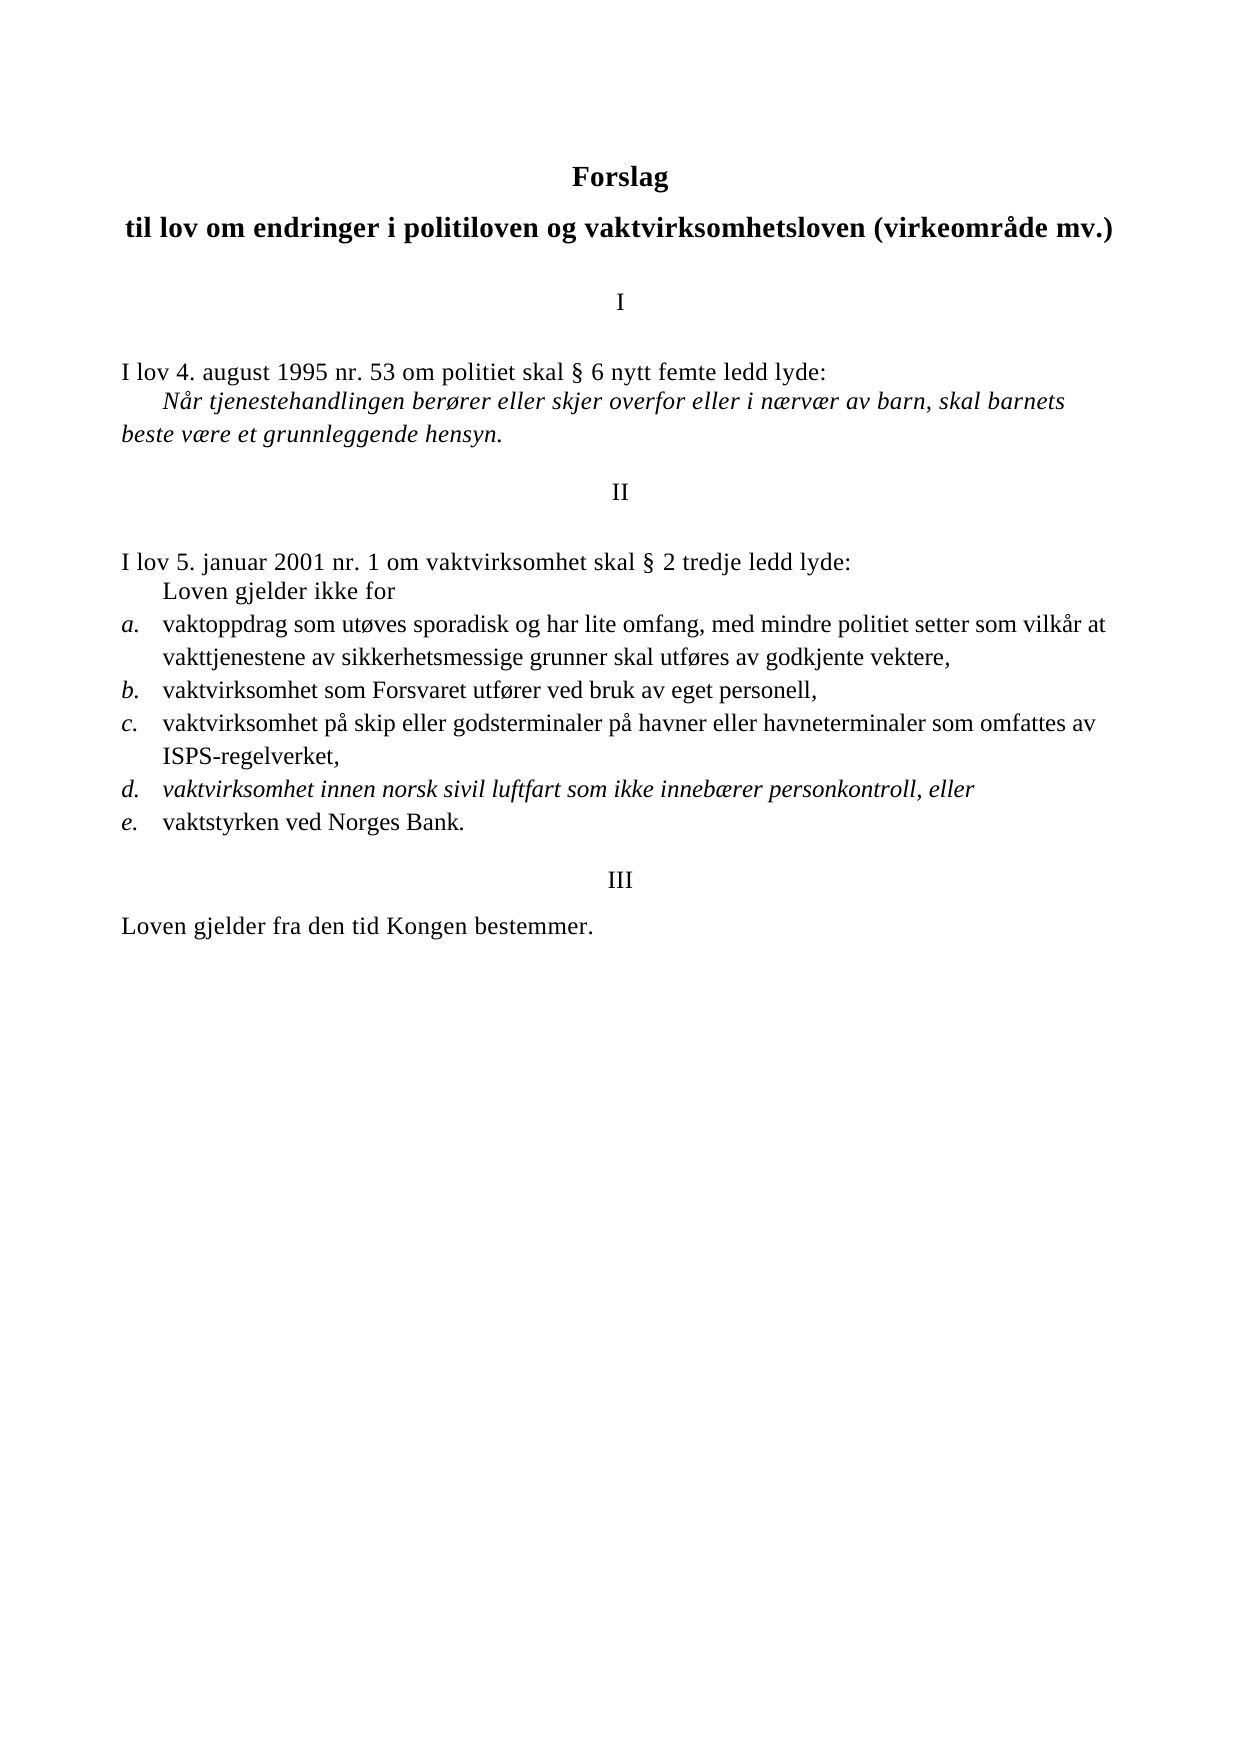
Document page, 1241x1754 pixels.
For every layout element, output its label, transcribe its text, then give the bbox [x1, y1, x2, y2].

list c. vaktvirksomhet på skip eller godsterminaler på havner eller havneterminaler som omfattes av ISPS-regelverket, [121, 708, 1119, 770]
text I [121, 287, 1119, 315]
list d. vaktvirksomhet innen norsk sivil luftfart som ikke innebærer personkontroll, eller [121, 774, 1119, 803]
text I lov 5. januar 2001 nr. 1 om vaktvirksomhet skal § 2 tredje ledd lyde: [121, 547, 1119, 576]
list e. vaktstyrken ved Norges Bank. [121, 807, 1119, 836]
text Når tjenestehandlingen berører eller skjer overfor eller i nærvær av barn, skal barnets beste være et grunnleggende hensyn. [121, 386, 1119, 448]
text Loven gjelder ikke for [121, 576, 1119, 605]
text II [121, 477, 1119, 506]
list b. vaktvirksomhet som Forsvaret utfører ved bruk av eget personell, [121, 675, 1119, 704]
list a. vaktoppdrag som utøves sporadisk og har lite omfang, med mindre politiet setter som vilkår at vakttjenestene av sikkerhetsmessige grunner skal utføres av godkjente vektere, [121, 609, 1119, 671]
text til lov om endringer i politiloven og vaktvirksomhetsloven (virkeområde mv.) [121, 211, 1119, 244]
text Forslag [121, 159, 1119, 193]
text I lov 4. august 1995 nr. 53 om politiet skal § 6 nytt femte ledd lyde: [121, 357, 1119, 386]
text III [121, 865, 1119, 894]
text Loven gjelder fra den tid Kongen bestemmer. [121, 911, 1119, 939]
